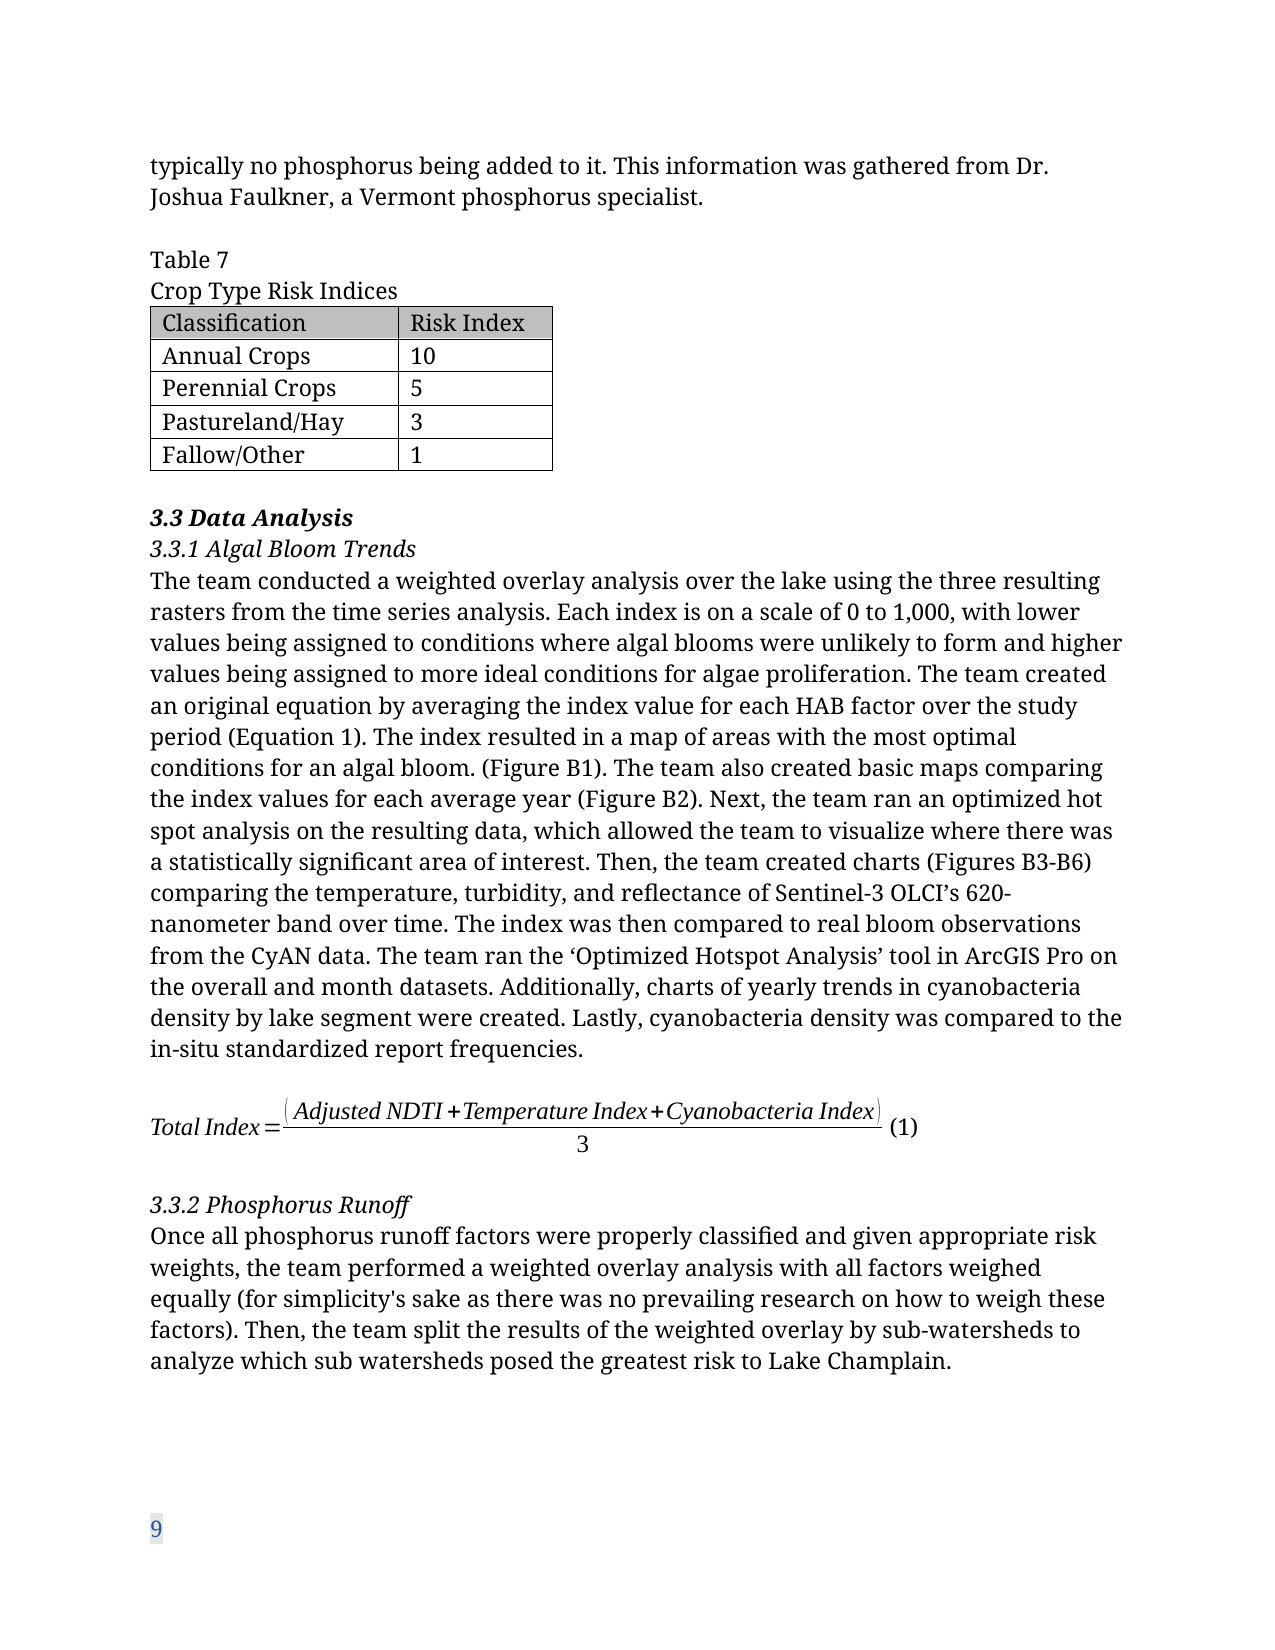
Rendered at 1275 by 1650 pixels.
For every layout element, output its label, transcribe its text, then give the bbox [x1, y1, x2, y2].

text Crop Type Risk Indices [150, 275, 1125, 306]
table_header Classification [151, 307, 398, 338]
table_cell 5 [399, 372, 552, 405]
text The team conducted a weighted overlay analysis over the lake using the three resulting rasters from the time series analysis. Each index is on a scale of 0 to 1,000, with lower values being assigned to conditions where algal blooms were unlikely to form and higher values being assigned to more ideal conditions for algae proliferation. The team created an original equation by averaging the index value for each HAB factor over the study period (Equation 1). The index resulted in a map of areas with the most optimal conditions for an algal bloom. (Figure B1). The team also created basic maps comparing the index values for each average year (Figure B2). Next, the team ran an optimized hot spot analysis on the resulting data, which allowed the team to visualize where there was a statistically significant area of interest. Then, the team created charts (Figures B3-B6) comparing the temperature, turbidity, and reflectance of Sentinel-3 OLCI’s 620-nanometer band over time. The index was then compared to real bloom observations from the CyAN data. The team ran the ‘Optimized Hotspot Analysis’ tool in ArcGIS Pro on the overall and month datasets. Additionally, charts of yearly trends in cyanobacteria density by lake segment were created. Lastly, cyanobacteria density was compared to the in-situ standardized report frequencies. [150, 564, 1125, 1064]
table_cell Pastureland/Hay [151, 406, 398, 437]
text Once all phosphorus runoff factors were properly classified and given appropriate risk weights, the team performed a weighted overlay analysis with all factors weighed equally (for simplicity's sake as there was no prevailing research on how to weigh these factors). Then, the team split the results of the weighted overlay by sub-watersheds to analyze which sub watersheds posed the greatest risk to Lake Champlain. [150, 1220, 1125, 1377]
table_cell Perennial Crops [151, 372, 398, 405]
subtitle 3.3.1 Algal Bloom Trends [150, 533, 1125, 564]
text Table 7 [150, 244, 1125, 275]
subtitle 3.3 Data Analysis [150, 502, 1125, 533]
table_header Risk Index [399, 307, 552, 338]
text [150, 150, 1125, 212]
table_cell Fallow/Other [151, 439, 398, 470]
subtitle 3.3.2 Phosphorus Runoff [150, 1189, 1125, 1220]
table_cell Annual Crops [151, 340, 398, 371]
table_cell 1 [399, 439, 552, 470]
table_cell 3 [399, 406, 552, 437]
table_cell 10 [399, 340, 552, 371]
text (1) [150, 1096, 1125, 1158]
